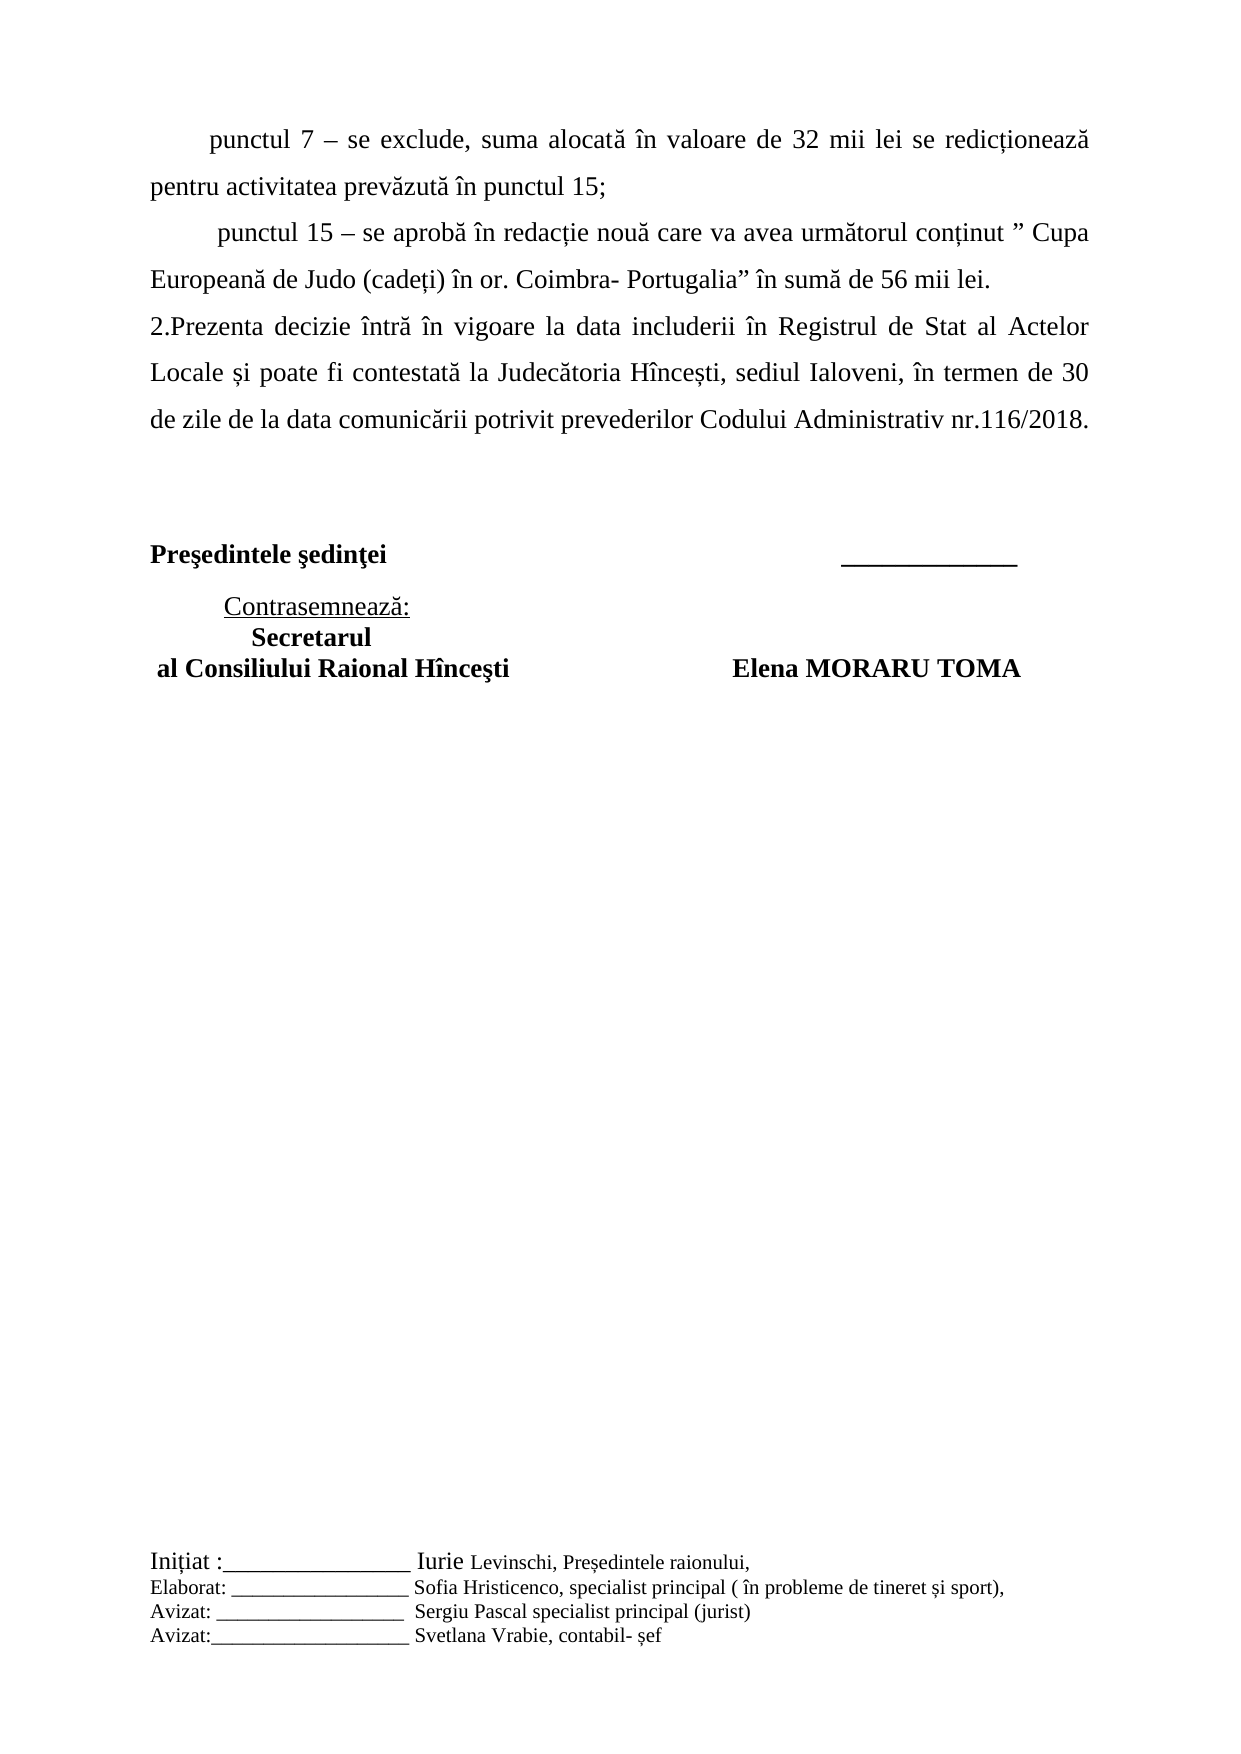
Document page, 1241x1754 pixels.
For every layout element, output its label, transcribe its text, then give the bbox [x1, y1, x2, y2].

text Elaborat: _________________ Sofia Hristicenco, specialist principal ( în probleme de tineret și sport), [150, 1574, 1090, 1599]
text Contrasemnează: [150, 590, 1090, 621]
text 2.Prezenta decizie întră în vigoare la data includerii în Registrul de Stat al Actelor Locale și poate fi contestată la Judecătoria Hîncești, sediul Ialoveni, în termen de 30 de zile de la data comunicării potrivit prevederilor Codului Administrativ nr.116/2018. [150, 309, 1090, 434]
text Inițiat :_______________ Iurie Levinschi, Președintele raionului, [150, 1546, 1090, 1574]
text Secretarul [150, 621, 1090, 652]
text al Consiliului Raional Hînceşti Elena MORARU TOMA [150, 652, 1090, 683]
text punctul 15 – se aprobă în redacție nouă care va avea următorul conținut ” Cupa Europeană de Judo (cadeți) în or. Coimbra- Portugalia” în sumă de 56 mii lei. [150, 216, 1090, 294]
text Avizat:___________________ Svetlana Vrabie, contabil- șef [150, 1623, 1090, 1647]
text Preşedintele şedinţei _____________ [150, 538, 1090, 569]
text Avizat: __________________ Sergiu Pascal specialist principal (jurist) [150, 1599, 1090, 1623]
text punctul 7 – se exclude, suma alocată în valoare de 32 mii lei se redicționează pentru activitatea prevăzută în punctul 15; [150, 123, 1090, 201]
